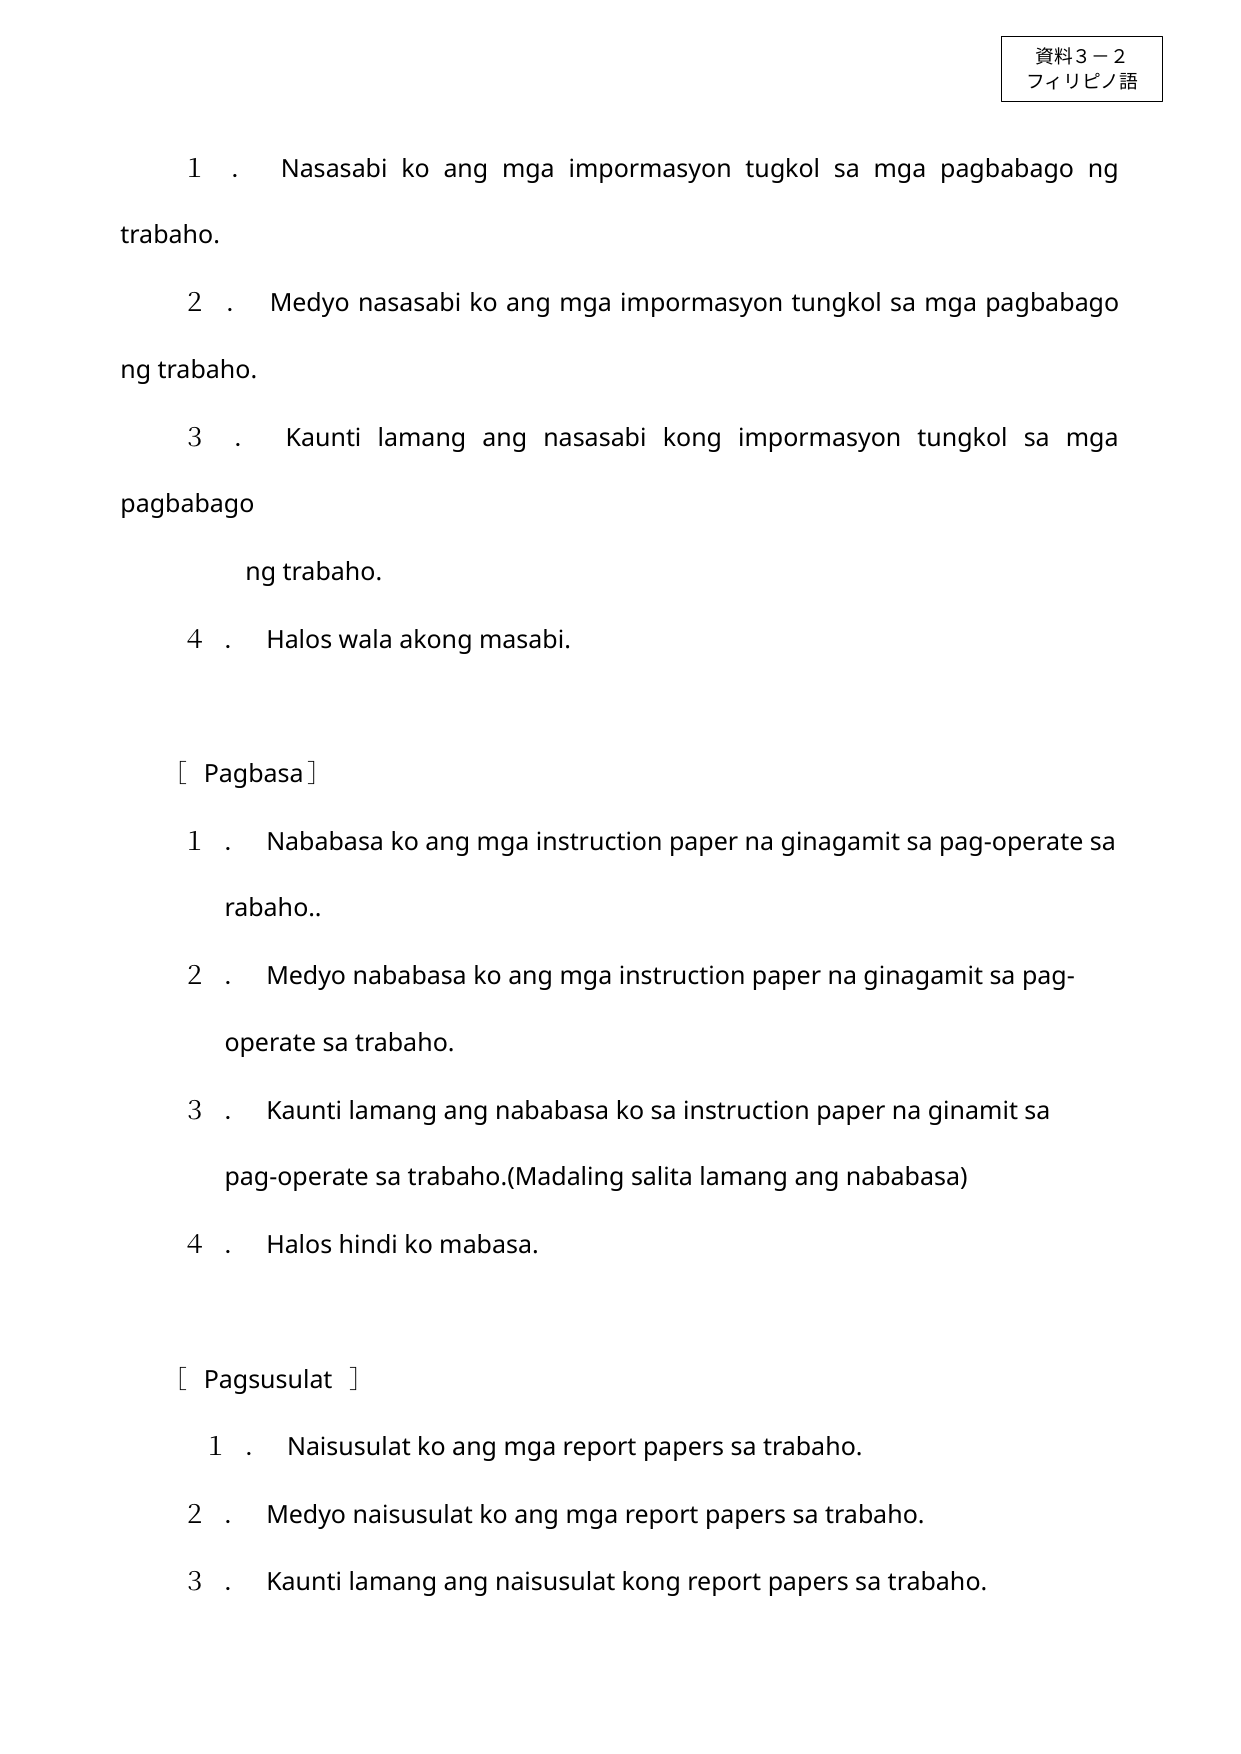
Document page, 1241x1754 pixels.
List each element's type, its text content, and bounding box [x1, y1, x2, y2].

text ３．Kaunti lamang ang nasasabi kong impormasyon tungkol sa mga pagbabago [120, 402, 1120, 537]
text pag-operate sa trabaho.(Madaling salita lamang ang nababasa) [97, 1142, 1120, 1209]
text １．Nasasabi ko ang mga impormasyon tugkol sa mga pagbabago ng trabaho. [120, 133, 1120, 267]
text ［Pagbasa］ [120, 738, 1120, 806]
text ２．Medyo naisusulat ko ang mga report papers sa trabaho. [120, 1479, 1120, 1546]
text ４．Halos wala akong masabi. [120, 604, 1120, 671]
text ［Pagsusulat］ [120, 1344, 1120, 1411]
text １．Nababasa ko ang mga instruction paper na ginagamit sa pag-operate sa [120, 806, 1120, 873]
text ２．Medyo nababasa ko ang mga instruction paper na ginagamit sa pag- [120, 940, 1120, 1008]
text rabaho.. [95, 873, 1120, 940]
text １．Naisusulat ko ang mga report papers sa trabaho. [120, 1411, 1120, 1479]
text operate sa trabaho. [95, 1008, 1120, 1075]
text ４．Halos hindi ko mabasa. [120, 1209, 1120, 1277]
text ３．Kaunti lamang ang naisusulat kong report papers sa trabaho. [120, 1546, 1120, 1613]
text ng trabaho. [89, 537, 1120, 604]
text ３．Kaunti lamang ang nababasa ko sa instruction paper na ginamit sa [120, 1075, 1120, 1142]
text ２．Medyo nasasabi ko ang mga impormasyon tungkol sa mga pagbabago ng trabaho. [120, 267, 1120, 402]
